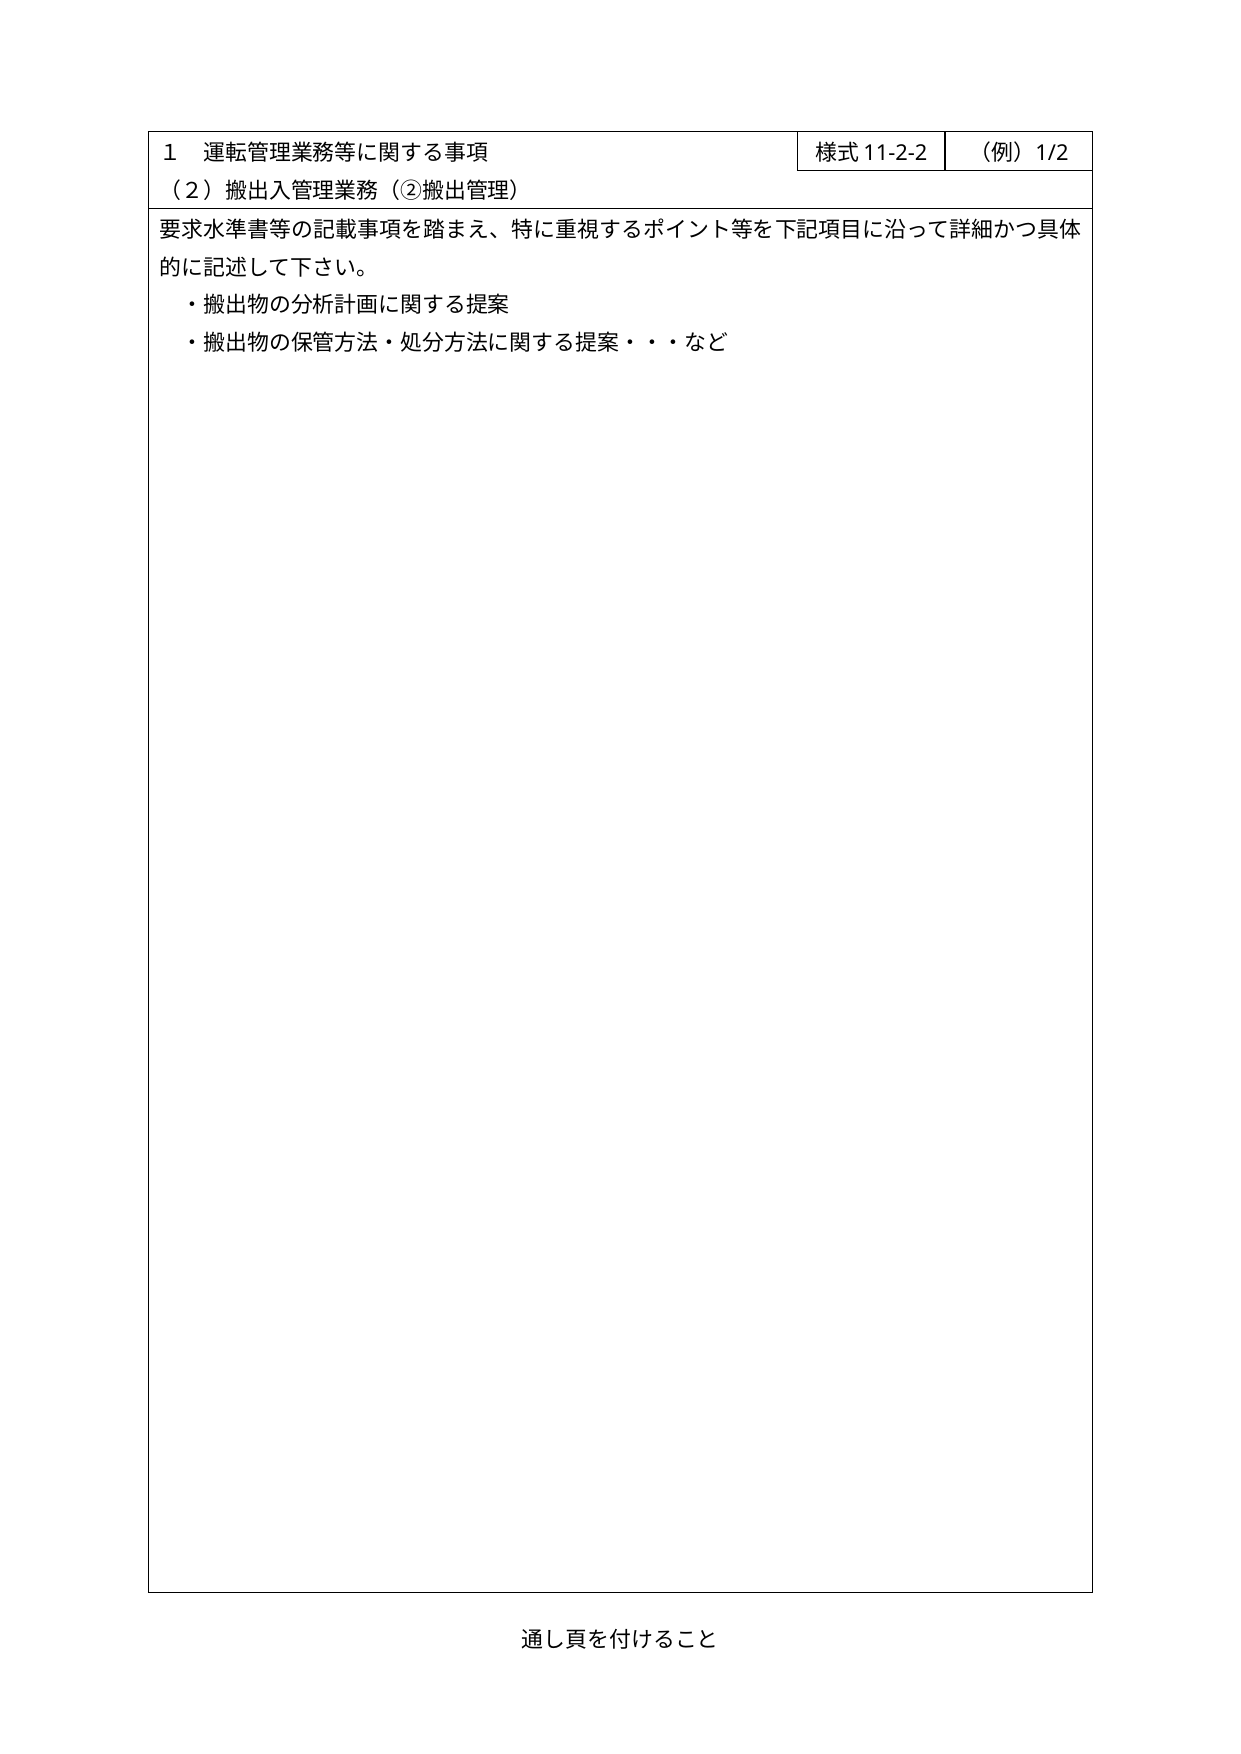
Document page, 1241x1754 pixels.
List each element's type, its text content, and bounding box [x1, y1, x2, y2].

table_cell １ 運転管理業務等に関する事項 [149, 132, 797, 169]
table_cell 様式11-2-2 [798, 132, 944, 169]
table_cell 要求水準書等の記載事項を踏まえ、特に重視するポイント等を下記項目に沿って詳細かつ具体的に記述して下さい。 ・搬出物の分析計画に関する提案 ・搬出物の保管方法・処分方法に関する提案・・・など [149, 209, 1092, 1592]
table_cell （２）搬出入管理業務（②搬出管理） [149, 170, 1092, 208]
table_cell （例）1/2 [946, 132, 1092, 169]
